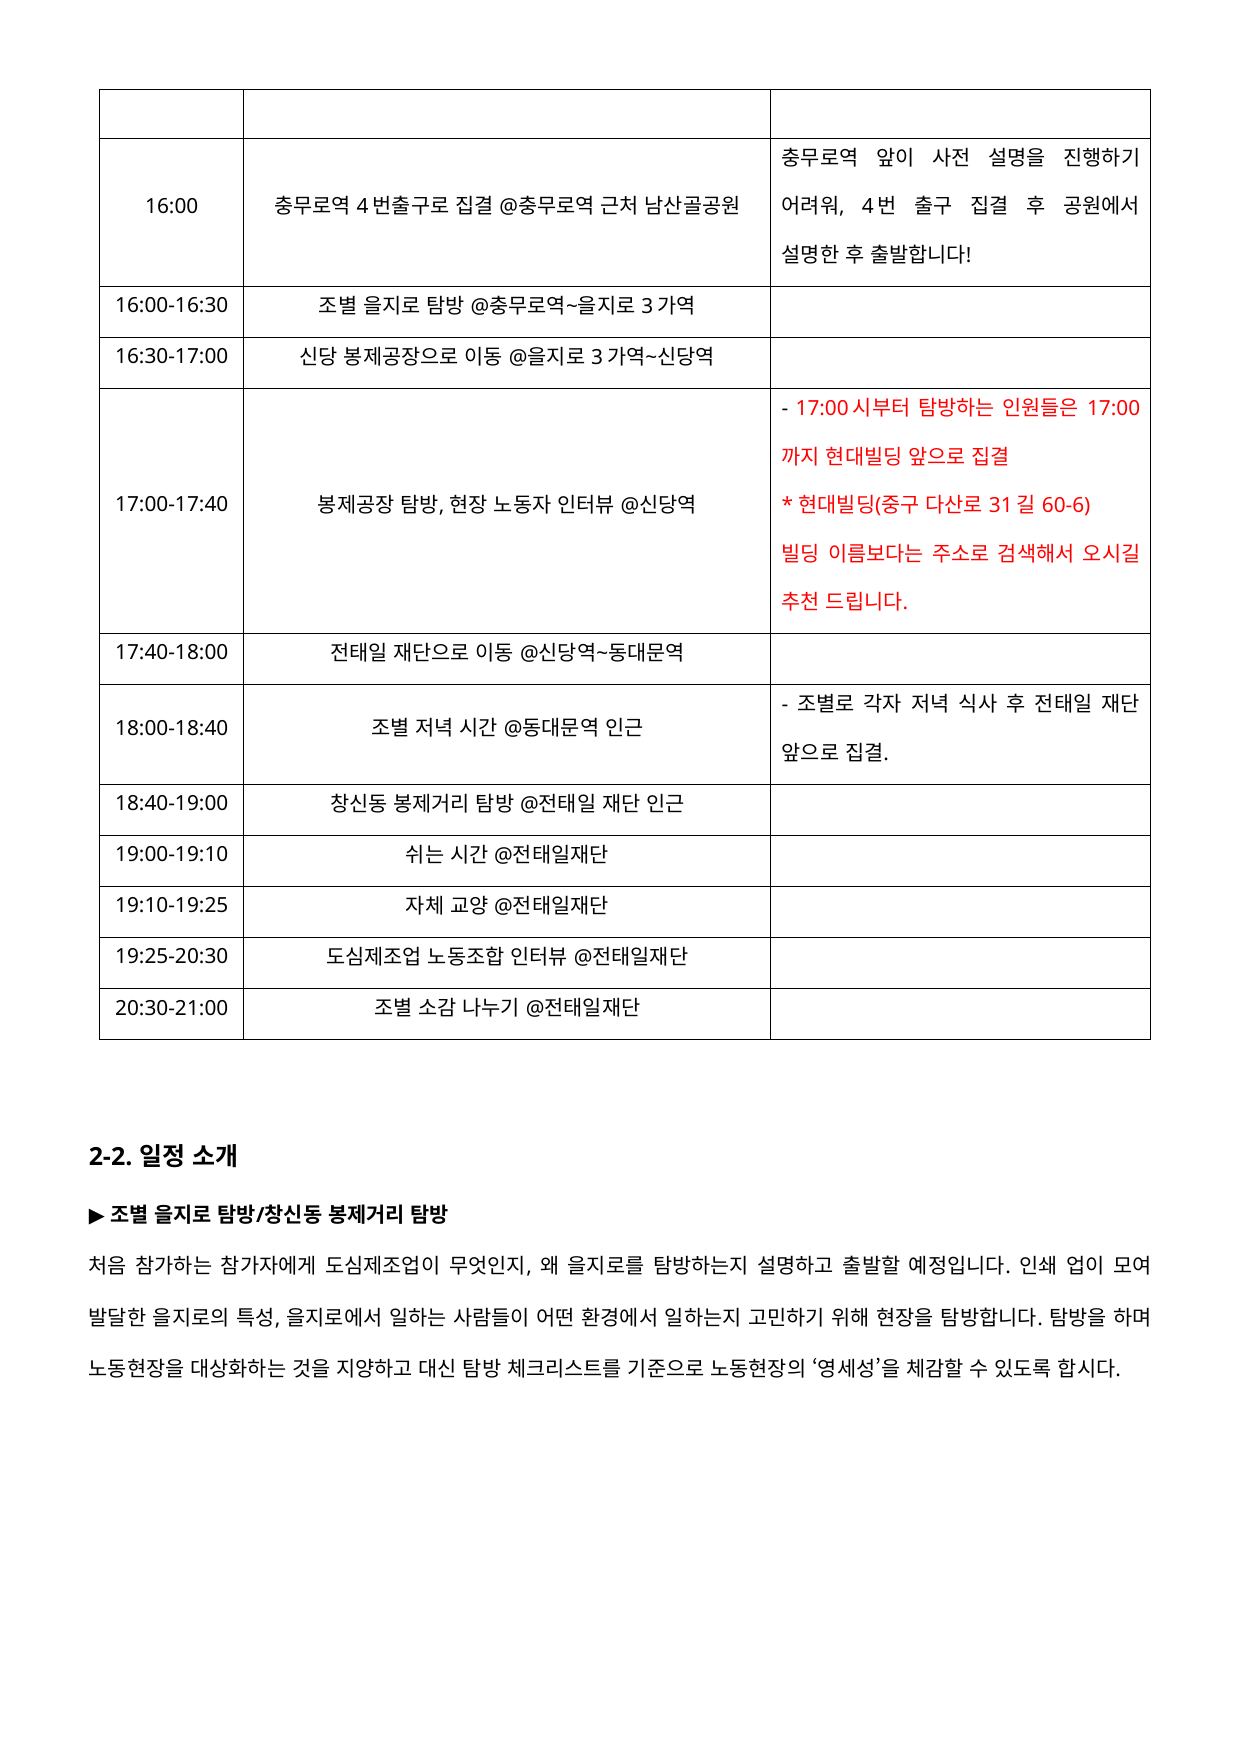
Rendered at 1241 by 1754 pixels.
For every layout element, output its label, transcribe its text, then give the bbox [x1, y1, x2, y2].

table_cell 조별 소감 나누기 @전태일재단 [244, 989, 770, 1039]
table_cell 19:00-19:10 [100, 836, 243, 886]
table_cell [771, 989, 1150, 1039]
table_cell 전태일 재단으로 이동 @신당역~동대문역 [244, 634, 770, 684]
table_cell 16:00-16:30 [100, 287, 243, 337]
table_header 비고 [771, 90, 1150, 138]
table_cell [771, 938, 1150, 988]
table_cell 충무로역 앞이 사전 설명을 진행하기 어려워, 4번 출구 집결 후 공원에서 설명한 후 출발합니다! [771, 139, 1150, 286]
table_cell - 17:00시부터 탐방하는 인원들은 17:00까지 현대빌딩 앞으로 집결 * 현대빌딩(중구 다산로 31길 60-6) 빌딩 이름보다는 주소로 검색해서 오시길 추천 드립니다. [771, 389, 1150, 633]
table_cell 창신동 봉제거리 탐방 @전태일 재단 인근 [244, 785, 770, 834]
table_cell 17:40-18:00 [100, 634, 243, 684]
text 처음 참가하는 참가자에게 도심제조업이 무엇인지, 왜 을지로를 탐방하는지 설명하고 출발할 예정입니다. 인쇄 업이 모여 발달한 을지로의 특성, 을지로에서 일하는 사람들이 어떤 환경에서 일하는지 고민하기 위해 현장을 탐방합니다. 탐방을 하며 노동현장을 대상화하는 것을 지양하고 대신 탐방 체크리스트를 기준으로 노동현장의 ‘영세성’을 체감할 수 있도록 합시다. [88, 1249, 1152, 1383]
table_cell 19:10-19:25 [100, 887, 243, 937]
table_cell [771, 836, 1150, 886]
table_cell 19:25-20:30 [100, 938, 243, 988]
text 2-2. 일정 소개 [88, 1137, 1152, 1173]
table_cell 16:30-17:00 [100, 338, 243, 388]
table_cell [771, 338, 1150, 388]
text ▶ 조별 을지로 탐방/창신동 봉제거리 탐방 [88, 1198, 1152, 1228]
table_cell 봉제공장 탐방, 현장 노동자 인터뷰 @신당역 [244, 389, 770, 633]
table_cell [771, 785, 1150, 834]
table_cell 18:00-18:40 [100, 685, 243, 783]
table_cell 조별 저녁 시간 @동대문역 인근 [244, 685, 770, 783]
table_cell 16:00 [100, 139, 243, 286]
table_cell 도심제조업 노동조합 인터뷰 @전태일재단 [244, 938, 770, 988]
table_cell [771, 887, 1150, 937]
table_cell 자체 교양 @전태일재단 [244, 887, 770, 937]
table_cell 충무로역 4번출구로 집결 @충무로역 근처 남산골공원 [244, 139, 770, 286]
table_cell 신당 봉제공장으로 이동 @을지로 3가역~신당역 [244, 338, 770, 388]
table_cell [771, 287, 1150, 337]
table_cell [771, 634, 1150, 684]
table_cell 조별 을지로 탐방 @충무로역~을지로 3가역 [244, 287, 770, 337]
table_header 일정 [244, 90, 770, 138]
table_cell 18:40-19:00 [100, 785, 243, 834]
table_cell 20:30-21:00 [100, 989, 243, 1039]
table_cell - 조별로 각자 저녁 식사 후 전태일 재단 앞으로 집결. [771, 685, 1150, 783]
table_cell 17:00-17:40 [100, 389, 243, 633]
table_cell 쉬는 시간 @전태일재단 [244, 836, 770, 886]
table_header 시간 [100, 90, 243, 138]
